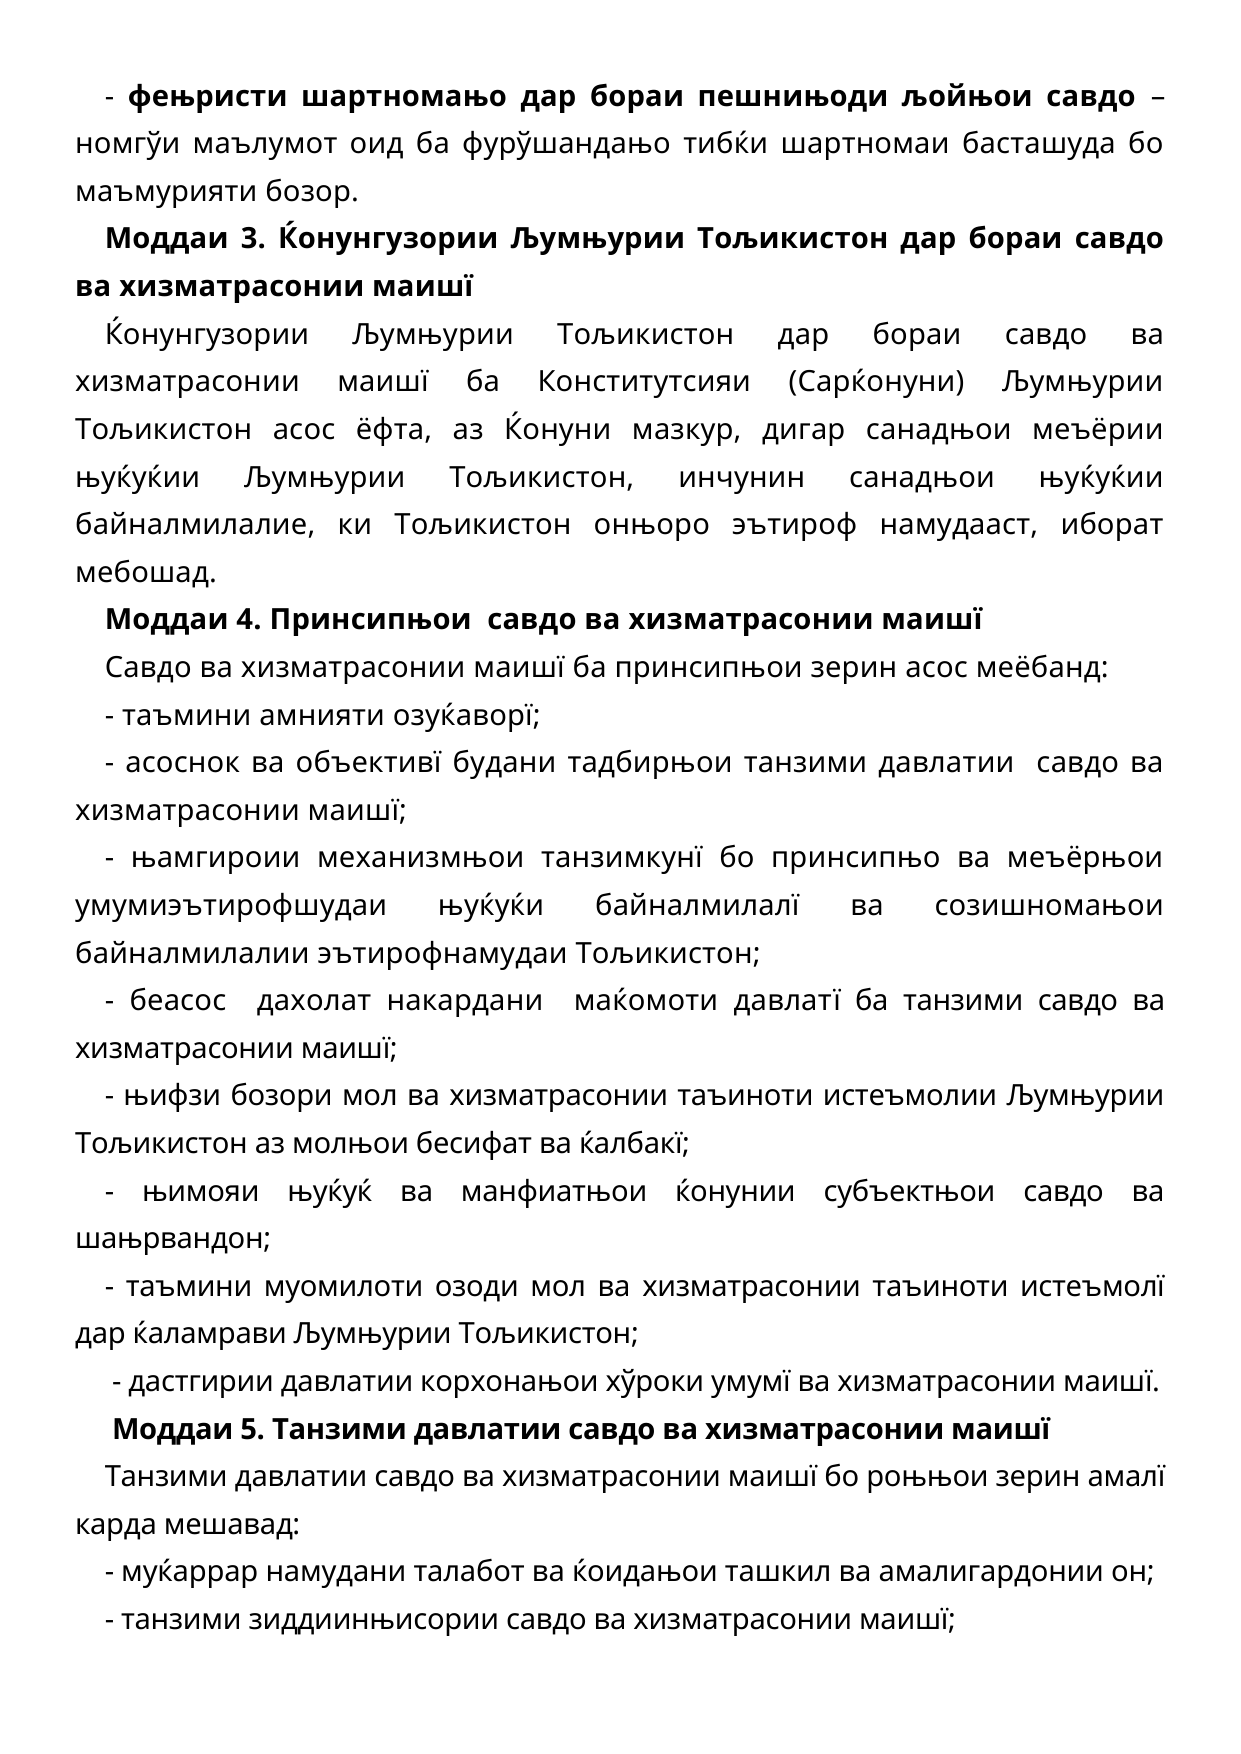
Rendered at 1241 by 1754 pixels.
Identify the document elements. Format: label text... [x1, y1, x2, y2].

text - муќаррар намудани талабот ва ќоидањои ташкил ва амалигардонии он; [75, 1551, 1165, 1590]
text Моддаи 5. Танзими давлатии савдо ва хизматрасонии маишї [75, 1408, 1165, 1448]
text - асоснок ва объективї будани тадбирњои танзими давлатии савдо ва хизматрасонии маишї; [75, 741, 1165, 829]
text Моддаи 4. Принсипњои савдо ва хизматрасонии маишї [75, 599, 1165, 638]
text - таъмини амнияти озуќаворї; [75, 694, 1165, 733]
text - беасос дахолат накардани маќомоти давлатї ба танзими савдо ва хизматрасонии маишї; [75, 979, 1165, 1067]
text - фењристи шартномањо дар бораи пешнињоди љойњои савдо – номгўи маълумот оид ба фурўшандањо тибќи шартномаи басташуда бо маъмурияти бозор. [75, 75, 1165, 210]
text Моддаи 3. Ќонунгузории Љумњурии Тољикистон дар бораи савдо ва хизматрасонии маишї [75, 218, 1165, 305]
text Ќонунгузории Љумњурии Тољикистон дар бораи савдо ва хизматрасонии маишї ба Конститутсияи (Сарќонуни) Љумњурии Тољикистон асос ёфта, аз Ќонуни мазкур, дигар санадњои меъёрии њуќуќии Љумњурии Тољикистон, инчунин санадњои њуќуќии байналмилалие, ки Тољикистон онњоро эътироф намудааст, иборат мебошад. [75, 313, 1165, 591]
text - дастгирии давлатии корхонањои хўроки умумї ва хизматрасонии маишї. [75, 1360, 1165, 1400]
text - њимояи њуќуќ ва манфиатњои ќонунии субъектњои савдо ва шањрвандон; [75, 1170, 1165, 1257]
text Савдо ва хизматрасонии маишї ба принсипњои зерин асос меёбанд: [75, 646, 1165, 686]
text Танзими давлатии савдо ва хизматрасонии маишї бо роњњои зерин амалї карда мешавад: [75, 1456, 1165, 1543]
text - танзими зиддиинњисории савдо ва хизматрасонии маишї; [75, 1598, 1165, 1638]
text - таъмини муомилоти озоди мол ва хизматрасонии таъиноти истеъмолї дар ќаламрави Љумњурии Тољикистон; [75, 1265, 1165, 1352]
text - њифзи бозори мол ва хизматрасонии таъиноти истеъмолии Љумњурии Тољикистон аз молњои бесифат ва ќалбакї; [75, 1075, 1165, 1162]
text - њамгироии механизмњои танзимкунї бо принсипњо ва меъёрњои умумиэътирофшудаи њуќуќи байналмилалї ва созишномањои байналмилалии эътирофнамудаи Тољикистон; [75, 837, 1165, 972]
